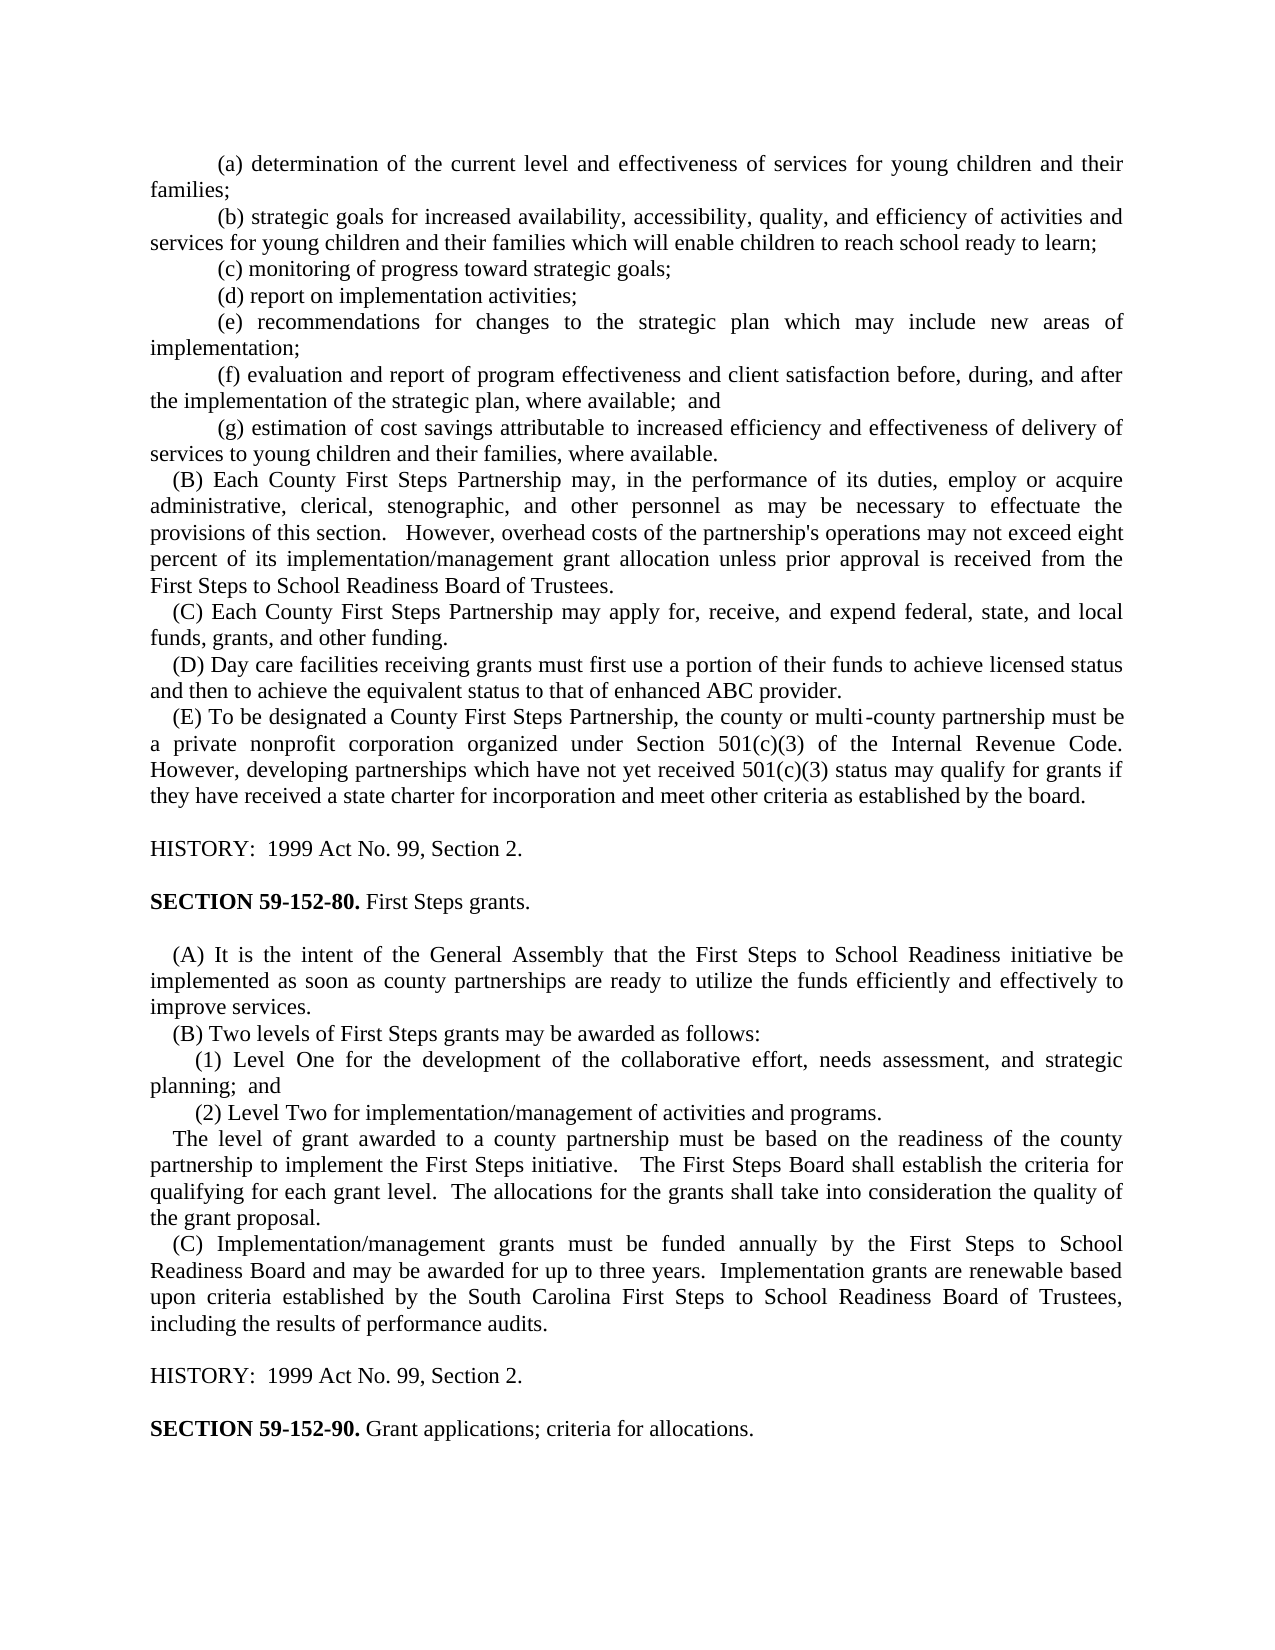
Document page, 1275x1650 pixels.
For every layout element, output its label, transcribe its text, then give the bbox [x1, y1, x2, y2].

text (D) Day care facilities receiving grants must first use a portion of their funds to achieve licensed status and then to achieve the equivalent status to that of enhanced ABC provider. [150, 651, 1125, 703]
text (a) determination of the current level and effectiveness of services for young children and their families; [150, 150, 1125, 203]
text (b) strategic goals for increased availability, accessibility, quality, and efficiency of activities and services for young children and their families which will enable children to reach school ready to learn; [150, 203, 1125, 255]
text (f) evaluation and report of program effectiveness and client satisfaction before, during, and after the implementation of the strategic plan, where available; and [150, 361, 1125, 413]
text (e) recommendations for changes to the strategic plan which may include new areas of implementation; [150, 308, 1125, 361]
text (1) Level One for the development of the collaborative effort, needs assessment, and strategic planning; and [150, 1046, 1125, 1099]
text (d) report on implementation activities; [150, 282, 1125, 308]
text SECTION 59-152-90. Grant applications; criteria for allocations. [150, 1415, 1125, 1441]
text The level of grant awarded to a county partnership must be based on the readiness of the county partnership to implement the First Steps initiative. The First Steps Board shall establish the criteria for qualifying for each grant level. The allocations for the grants shall take into consideration the quality of the grant proposal. [150, 1125, 1125, 1231]
text HISTORY: 1999 Act No. 99, Section 2. [150, 835, 1125, 862]
text (E) To be designated a County First Steps Partnership, the county or multi-county partnership must be a private nonprofit corporation organized under Section 501(c)(3) of the Internal Revenue Code. However, developing partnerships which have not yet received 501(c)(3) status may qualify for grants if they have received a state charter for incorporation and meet other criteria as established by the board. [150, 703, 1125, 809]
text SECTION 59-152-80. First Steps grants. [150, 888, 1125, 914]
text (g) estimation of cost savings attributable to increased efficiency and effectiveness of delivery of services to young children and their families, where available. [150, 413, 1125, 466]
text (C) Implementation/management grants must be funded annually by the First Steps to School Readiness Board and may be awarded for up to three years. Implementation grants are renewable based upon criteria established by the South Carolina First Steps to School Readiness Board of Trustees, including the results of performance audits. [150, 1231, 1125, 1336]
text (2) Level Two for implementation/management of activities and programs. [150, 1099, 1125, 1125]
text (C) Each County First Steps Partnership may apply for, receive, and expend federal, state, and local funds, grants, and other funding. [150, 598, 1125, 651]
text (A) It is the intent of the General Assembly that the First Steps to School Readiness initiative be implemented as soon as county partnerships are ready to utilize the funds efficiently and effectively to improve services. [150, 941, 1125, 1020]
text (B) Two levels of First Steps grants may be awarded as follows: [150, 1020, 1125, 1046]
text (c) monitoring of progress toward strategic goals; [150, 255, 1125, 282]
text (B) Each County First Steps Partnership may, in the performance of its duties, employ or acquire administrative, clerical, stenographic, and other personnel as may be necessary to effectuate the provisions of this section. However, overhead costs of the partnership's operations may not exceed eight percent of its implementation/management grant allocation unless prior approval is received from the First Steps to School Readiness Board of Trustees. [150, 466, 1125, 598]
text HISTORY: 1999 Act No. 99, Section 2. [150, 1362, 1125, 1389]
